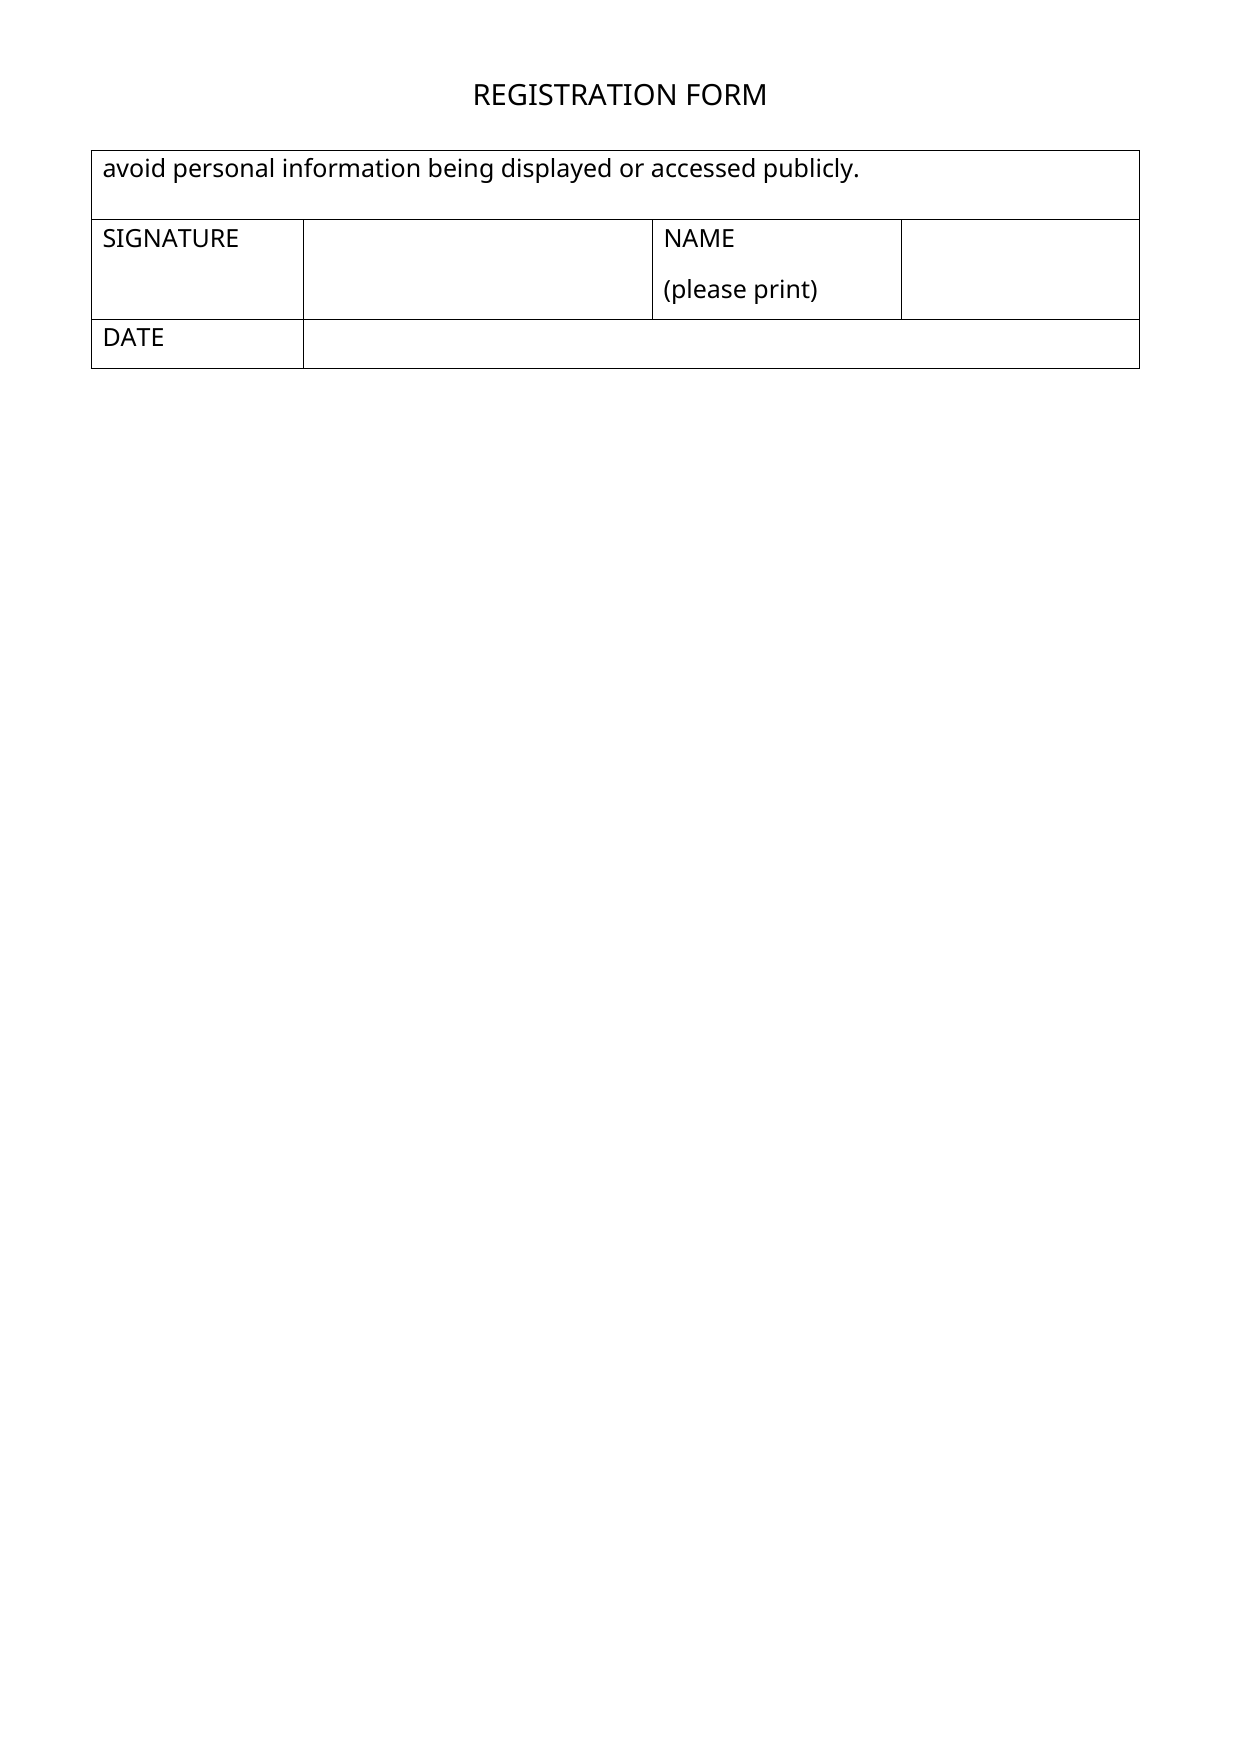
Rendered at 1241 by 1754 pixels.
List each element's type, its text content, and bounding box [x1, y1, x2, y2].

table_cell [304, 220, 652, 318]
table_cell NAME (please print) [653, 220, 901, 318]
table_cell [92, 151, 1139, 219]
table_cell SIGNATURE [92, 220, 303, 318]
table_cell [902, 220, 1139, 318]
table_cell DATE [92, 320, 303, 368]
table_cell [304, 320, 1139, 368]
